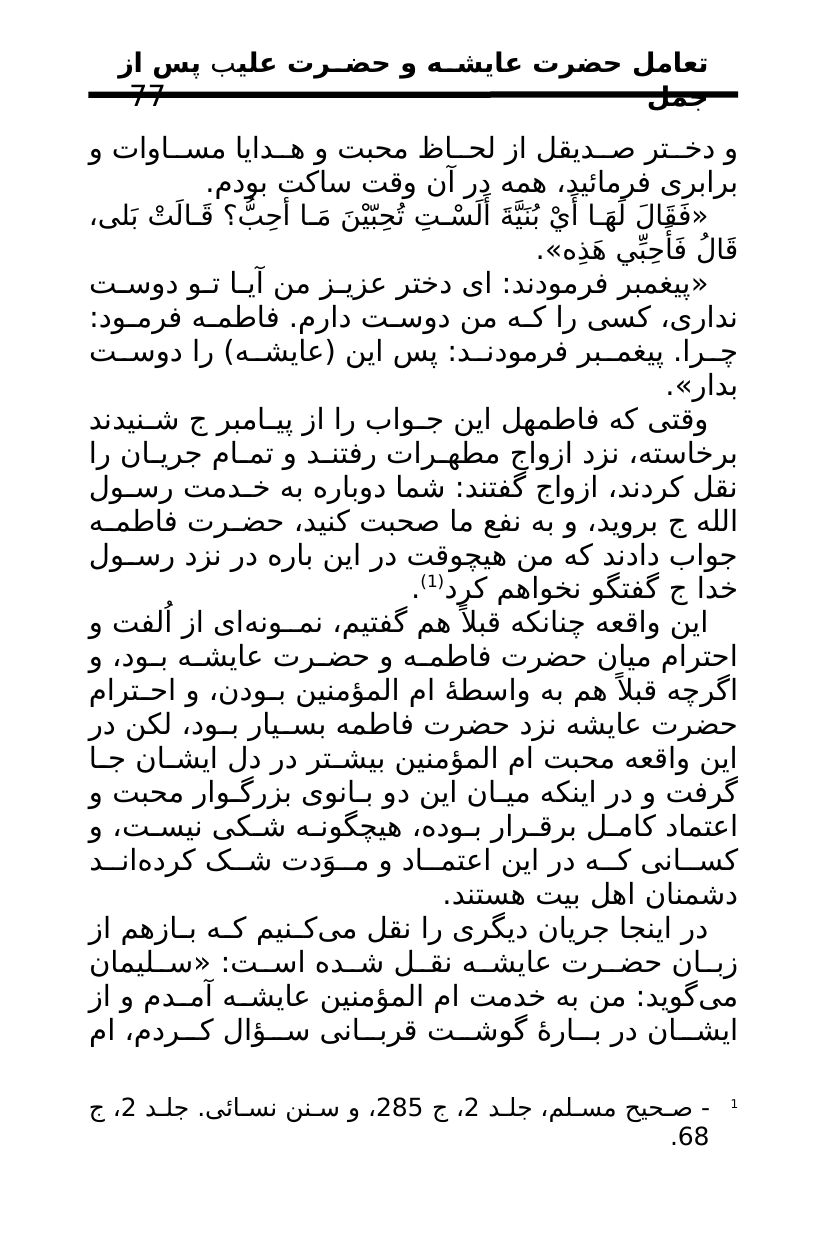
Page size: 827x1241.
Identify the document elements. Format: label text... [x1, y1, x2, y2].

text «پیغمبر فرمودند: ای دختر عزیز من آیا تو دوست نداری، کسی را که من دوست دارم. فاطمه فرمود: چرا. پیغمبر فرمودند: پس این (عایشه) را دوست بدار». [89, 266, 738, 402]
text «فَقَالَ لَهَا أَيْ بُنَيَّةَ أَلَسْتِ تُحِبّيْنَ مَا أحِبُّ؟ قَالَتْ بَلى، قَالُ فَأَحِبِّي هَذِه». [89, 199, 738, 266]
text وقتی که فاطمهل این جواب را از پیامبر ج شنیدند برخاسته، نزد ازواج مطهرات رفتند و تمام جریان را نقل کردند، ازواج گفتند: شما دوباره به خدمت رسول الله ج بروید، و به نفع ما صحبت کنید، حضرت فاطمه جواب دادند که من هیچوقت در این باره در نزد رسول خدا ج گفتگو نخواهم کرد(). [89, 402, 738, 606]
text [89, 911, 738, 1047]
text این واقعه چنانکه قبلاً هم گفتیم، نمونه‌ای از اُلفت و احترام میان حضرت فاطمه و حضرت عایشه بود، و اگرچه قبلاً هم به واسطۀ ام المؤمنین بودن، و احترام حضرت عایشه نزد حضرت فاطمه بسیار بود، لکن در این واقعه محبت ام المؤمنین بیشتر در دل ایشان جا گرفت و در اینکه میان این دو بانوی بزرگوار محبت و اعتماد کامل برقرار بوده، هیچگونه شکی نیست، و کسانی که در این اعتماد و موَدت شک کرده‌اند دشمنان اهل بیت هستند. [89, 606, 738, 911]
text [89, 132, 738, 199]
